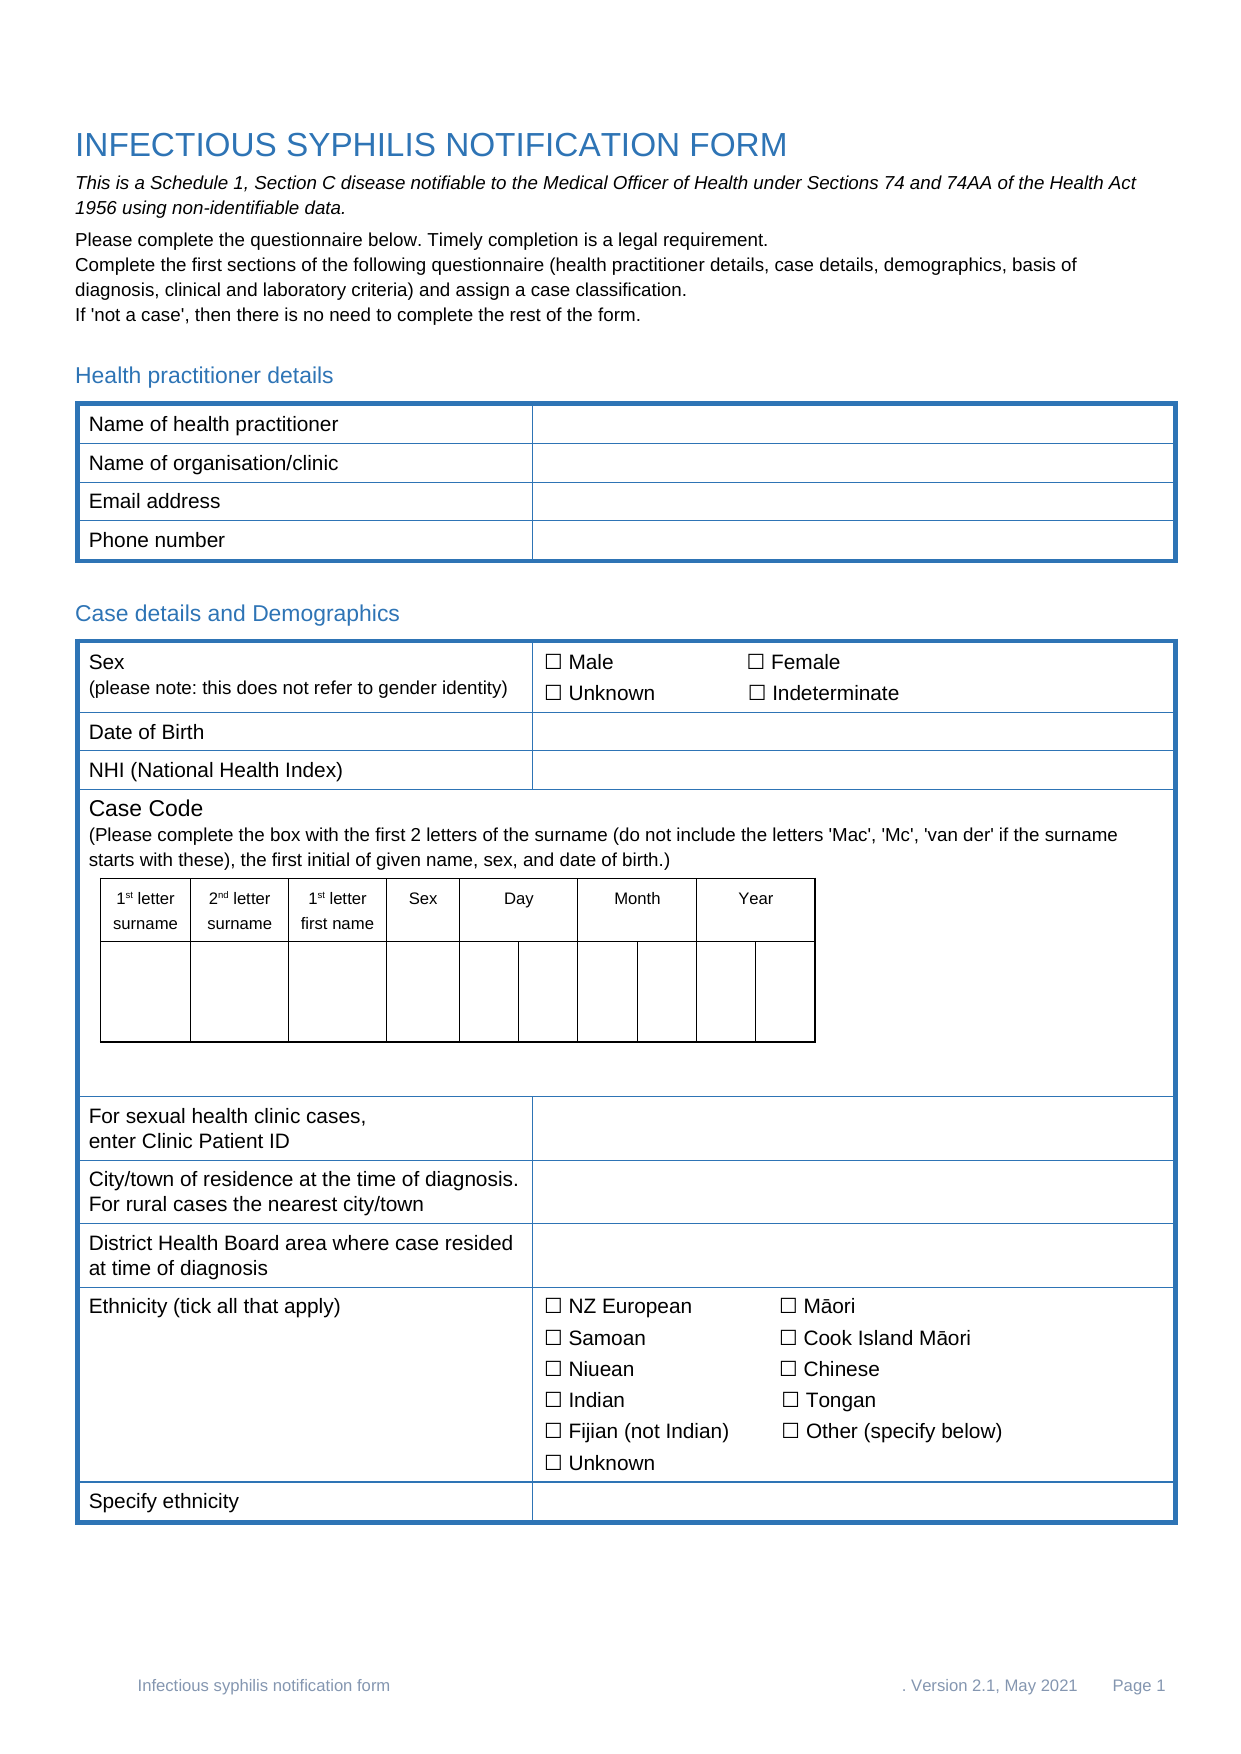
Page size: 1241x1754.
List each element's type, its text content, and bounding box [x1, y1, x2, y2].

table_header Name of health practitioner [80, 406, 532, 443]
text INFECTIOUS SYPHILIS NOTIFICATION FORM [75, 125, 1165, 163]
table_cell Phone number [80, 521, 532, 559]
table_cell Case Code (Please complete the box with the first 2 letters of the surname (do not include the letters 'Mac', 'Mc', 'van der' if the surname starts with these), the first initial of given name, sex, and date of birth.) [80, 790, 1173, 1096]
table_cell [533, 483, 1173, 520]
table_cell District Health Board area where case resided at time of diagnosis [80, 1224, 532, 1287]
table_cell [533, 1097, 1173, 1159]
table_cell Name of organisation/clinic [80, 444, 532, 482]
table_cell [533, 444, 1173, 482]
table_cell For sexual health clinic cases, enter Clinic Patient ID [80, 1097, 532, 1159]
text Health practitioner details [75, 363, 1165, 388]
table_cell Date of Birth [80, 713, 532, 750]
table_cell Email address [80, 483, 532, 520]
table_cell NHI (National Health Index) [80, 751, 532, 789]
table_cell [533, 1224, 1173, 1287]
table_cell [533, 1161, 1173, 1223]
text Case details and Demographics [75, 601, 1165, 626]
table_header Sex (please note: this does not refer to gender identity) [80, 643, 532, 712]
text Please complete the questionnaire below. Timely completion is a legal requirement. Complete the first sections of the following questionnaire (health practitioner details, case details, demographics, basis of diagnosis, clinical and laboratory criteria) and assign a case classification. If 'not a case', then there is no need to complete the rest of the form. [75, 226, 1165, 326]
table_header Male Female Unknown Indeterminate [533, 643, 1173, 712]
table_cell Ethnicity (tick all that apply) [80, 1288, 532, 1481]
table_cell [533, 1483, 1173, 1520]
text This is a Schedule 1, Section C disease notifiable to the Medical Officer of Health under Sections 74 and 74AA of the Health Act 1956 using non-identifiable data. [75, 170, 1165, 220]
table_cell Specify ethnicity [80, 1483, 532, 1520]
table_cell NZ European Māori Samoan Cook Island Māori Niuean Chinese Indian Tongan Fijian (not Indian) Other (specify below) Unknown [533, 1288, 1173, 1481]
table_cell [533, 713, 1173, 750]
table_cell [533, 521, 1173, 559]
table_cell City/town of residence at the time of diagnosis. For rural cases the nearest city/town [80, 1161, 532, 1223]
table_cell [533, 751, 1173, 789]
table_header [533, 406, 1173, 443]
